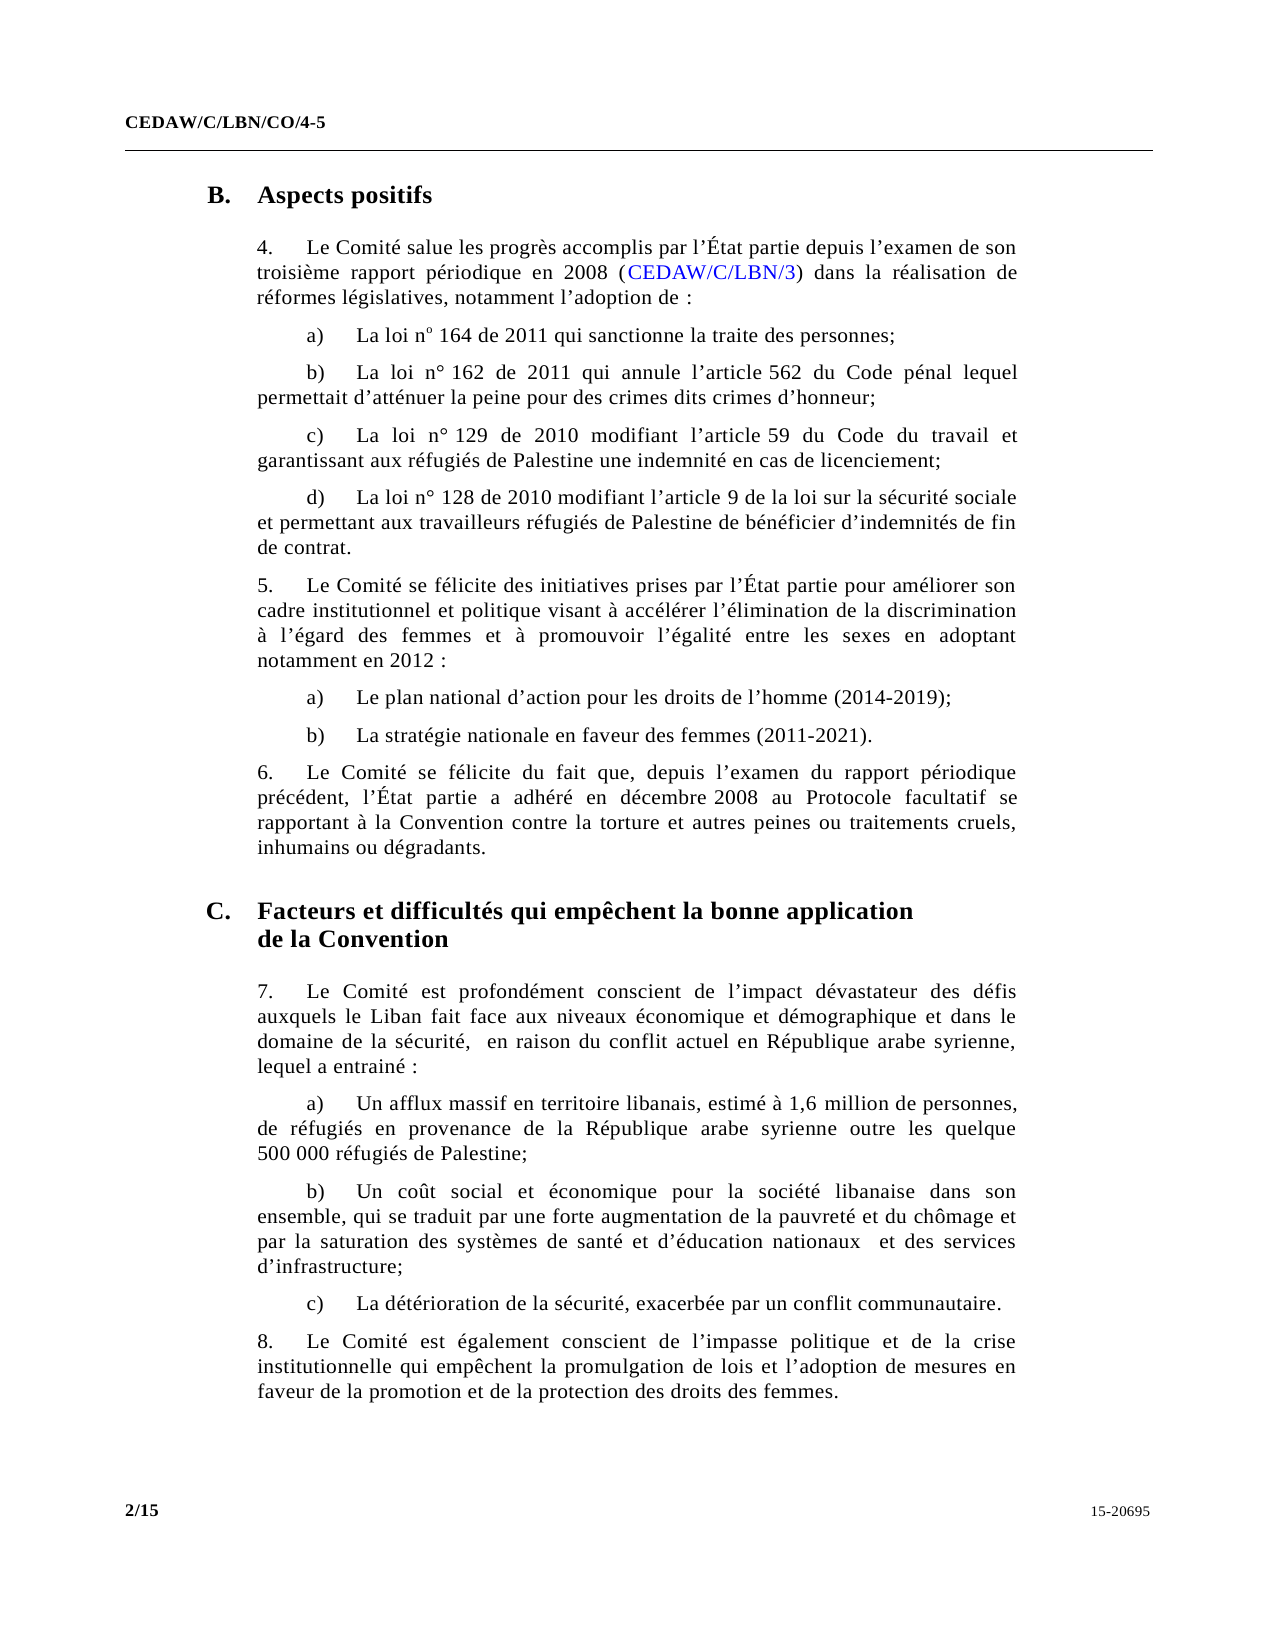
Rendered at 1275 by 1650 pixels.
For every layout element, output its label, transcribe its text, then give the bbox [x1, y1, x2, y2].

text d) La loi n° 128 de 2010 modifiant l’article 9 de la loi sur la sécurité sociale et permettant aux travailleurs réfugiés de Palestine de bénéficier d’indemnités de fin de contrat. [257, 484, 1018, 559]
text b) La stratégie nationale en faveur des femmes (2011-2021). [257, 722, 1018, 747]
text b) Un coût social et économique pour la société libanaise dans son ensemble, qui se traduit par une forte augmentation de la pauvreté et du chômage et par la saturation des systèmes de santé et d’éducation nationaux et des services d’infrastructure; [257, 1178, 1018, 1278]
text a) Le plan national d’action pour les droits de l’homme (2014-2019); [257, 684, 1018, 709]
text 4. Le Comité salue les progrès accomplis par l’État partie depuis l’examen de son troisième rapport périodique en 2008 (CEDAW/C/LBN/3) dans la réalisation de réformes législatives, notamment l’adoption de : [257, 234, 1018, 309]
text b) La loi n° 162 de 2011 qui annule l’article 562 du Code pénal lequel permettait d’atténuer la peine pour des crimes dits crimes d’honneur; [257, 359, 1018, 409]
text c) La détérioration de la sécurité, exacerbée par un conflit communautaire. [257, 1291, 1018, 1316]
text a) La loi no 164 de 2011 qui sanctionne la traite des personnes; [257, 322, 1018, 347]
text 7. Le Comité est profondément conscient de l’impact dévastateur des défis auxquels le Liban fait face aux niveaux économique et démographique et dans le domaine de la sécurité, en raison du conflit actuel en République arabe syrienne, lequel a entrainé : [257, 978, 1018, 1078]
text 6. Le Comité se félicite du fait que, depuis l’examen du rapport périodique précédent, l’État partie a adhéré en décembre 2008 au Protocole facultatif se rapportant à contre la torture et autres peines ou traitements cruels, inhumains ou dégradants. [257, 759, 1018, 859]
text 5. Le Comité se félicite des initiatives prises par l’État partie pour améliorer son cadre institutionnel et politique visant à accélérer l’élimination de la discrimination à l’égard des femmes et à promouvoir l’égalité entre les sexes en adoptant notamment en 2012 : [257, 572, 1018, 672]
text C. Facteurs et difficultés qui empêchent la bonne application de [125, 897, 1150, 953]
text c) La loi n° 129 de 2010 modifiant l’article 59 du Code du travail et garantissant aux réfugiés de Palestine une indemnité en cas de licenciement; [257, 422, 1018, 472]
text a) Un afflux massif en territoire libanais, estimé à 1,6 million de personnes, de réfugiés en provenance de la République arabe syrienne outre les quelque 500 000 réfugiés de Palestine; [257, 1091, 1018, 1166]
text 8. Le Comité est également conscient de l’impasse politique et de la crise institutionnelle qui empêchent la promulgation de lois et l’adoption de mesures en faveur de la promotion et de la protection des droits des femmes. [257, 1328, 1018, 1403]
text B. Aspects positifs [125, 181, 1019, 209]
